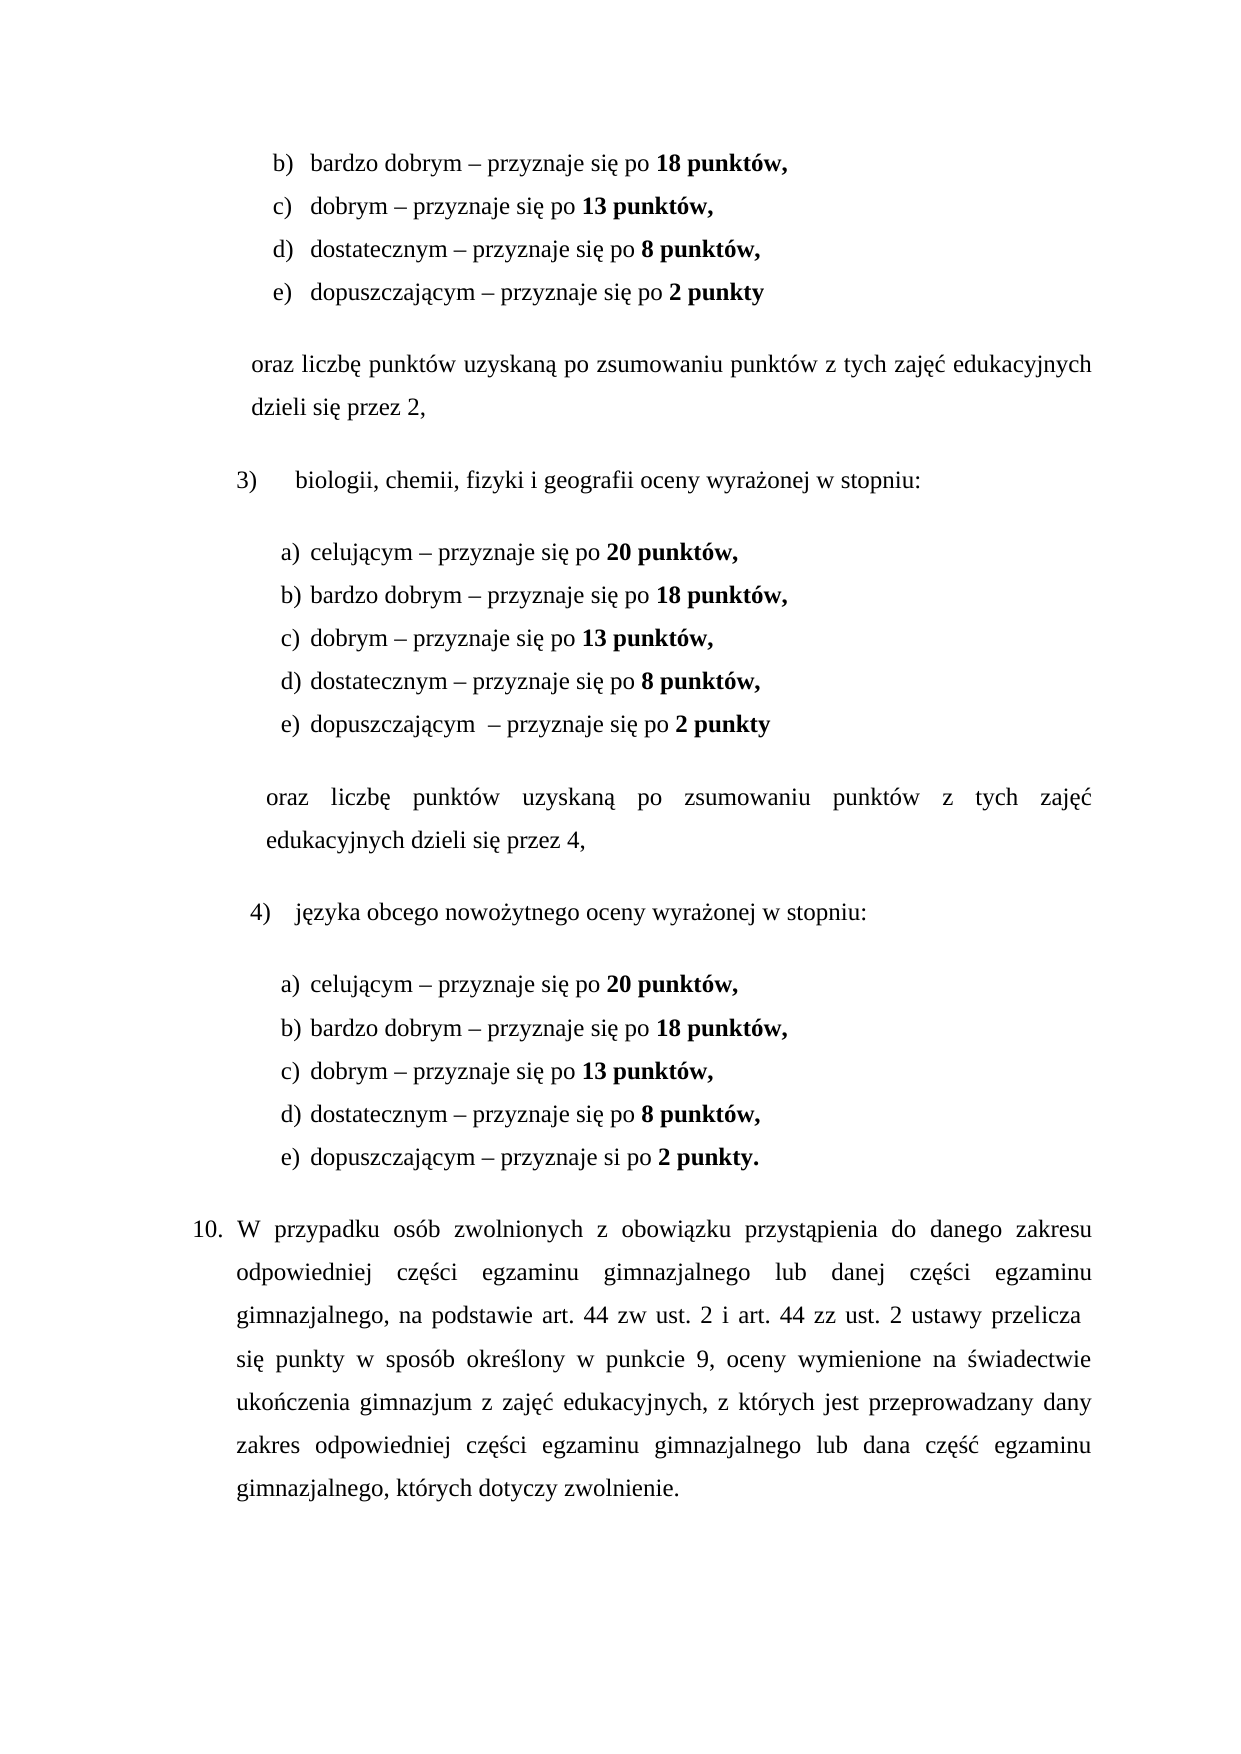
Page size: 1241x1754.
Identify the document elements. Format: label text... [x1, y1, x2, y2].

list dobrym – przyznaje się po 13 punktów, [281, 1056, 1093, 1084]
text oraz liczbę punktów uzyskaną po zsumowaniu punktów z tych zajęć edukacyjnych dzieli się przez 4, [266, 782, 1093, 854]
list dostatecznym – przyznaje się po 8 punktów, [281, 1099, 1093, 1128]
list dobrym – przyznaje się po 13 punktów, [273, 191, 1093, 219]
list bardzo dobrym – przyznaje się po 18 punktów, [281, 1013, 1093, 1041]
list dopuszczającym – przyznaje się po 2 punkty [281, 709, 1093, 738]
list dostatecznym – przyznaje się po 8 punktów, [281, 666, 1093, 695]
list dobrym – przyznaje się po 13 punktów, [281, 623, 1093, 652]
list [273, 234, 1093, 263]
list bardzo dobrym – przyznaje się po 18 punktów, [281, 580, 1093, 609]
list biologii, chemii, fizyki i geografii oceny wyrażonej w stopniu: [236, 465, 1093, 493]
text oraz liczbę punktów uzyskaną po zsumowaniu punktów z tych zajęć edukacyjnych dzieli się przez 2, [251, 349, 1093, 421]
list dopuszczającym – przyznaje si po 2 punkty. [281, 1142, 1093, 1171]
list celującym – przyznaje się po 20 punktów, [281, 969, 1093, 998]
list celującym – przyznaje się po 20 punktów, [281, 537, 1093, 566]
list dopuszczającym – przyznaje się po 2 punkty [273, 277, 1093, 306]
list bardzo dobrym – przyznaje się po 18 punktów, [273, 148, 1093, 176]
list języka obcego nowożytnego oceny wyrażonej w stopniu: [250, 897, 1093, 926]
text 10. W przypadku osób zwolnionych z obowiązku przystąpienia do danego zakresu odpowiedniej części egzaminu gimnazjalnego lub danej części egzaminu gimnazjalnego, na podstawie art. 44 zw ust. 2 i art. 44 zz ust. 2 ustawy przelicza się punkty w sposób określony w punkcie 9, oceny wymienione na świadectwie ukończenia gimnazjum z zajęć edukacyjnych, z których jest przeprowadzany dany zakres odpowiedniej części egzaminu gimnazjalnego lub dana część egzaminu gimnazjalnego, których dotyczy zwolnienie. [192, 1214, 1093, 1502]
